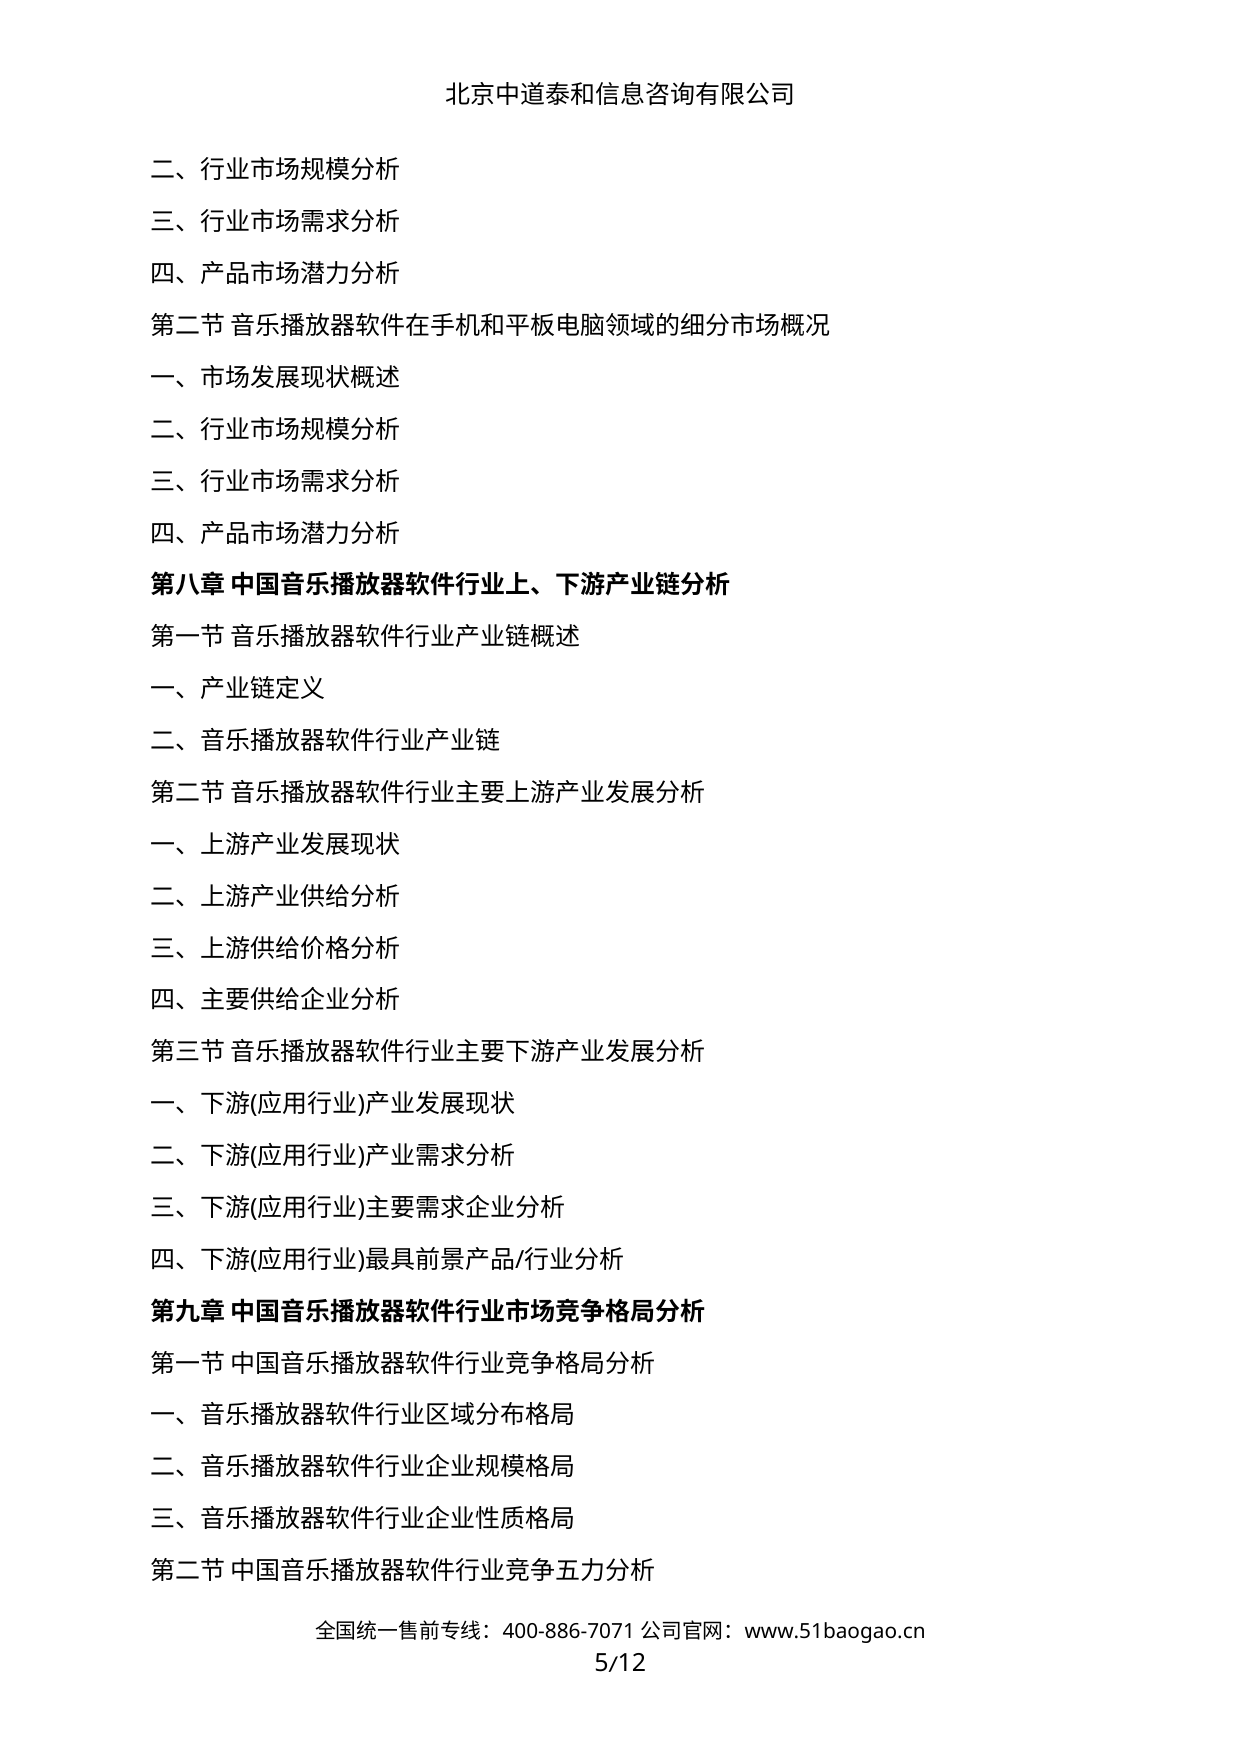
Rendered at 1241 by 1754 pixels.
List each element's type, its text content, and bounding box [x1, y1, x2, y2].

text 一、产业链定义 [150, 669, 1090, 705]
text 二、行业市场规模分析 [150, 150, 1090, 186]
text 二、行业市场规模分析 [150, 409, 1090, 446]
text 第一节 音乐播放器软件行业产业链概述 [150, 617, 1090, 653]
text 三、行业市场需求分析 [150, 202, 1090, 238]
text 四、产品市场潜力分析 [150, 254, 1090, 290]
text 四、主要供给企业分析 [150, 980, 1090, 1016]
text 第二节 音乐播放器软件行业主要上游产业发展分析 [150, 772, 1090, 809]
text 二、上游产业供给分析 [150, 876, 1090, 912]
text 一、上游产业发展现状 [150, 824, 1090, 861]
text 第九章 中国音乐播放器软件行业市场竞争格局分析 [150, 1291, 1090, 1327]
text 三、行业市场需求分析 [150, 461, 1090, 497]
text 一、音乐播放器软件行业区域分布格局 [150, 1395, 1090, 1431]
text 第一节 中国音乐播放器软件行业竞争格局分析 [150, 1343, 1090, 1379]
text 一、市场发展现状概述 [150, 357, 1090, 394]
text 第三节 音乐播放器软件行业主要下游产业发展分析 [150, 1032, 1090, 1068]
text 四、下游(应用行业)最具前景产品/行业分析 [150, 1239, 1090, 1276]
text 二、音乐播放器软件行业企业规模格局 [150, 1447, 1090, 1483]
text 一、下游(应用行业)产业发展现状 [150, 1084, 1090, 1120]
text 三、上游供给价格分析 [150, 928, 1090, 964]
text 第二节 音乐播放器软件在手机和平板电脑领域的细分市场概况 [150, 306, 1090, 342]
text 三、音乐播放器软件行业企业性质格局 [150, 1499, 1090, 1535]
text 四、产品市场潜力分析 [150, 513, 1090, 549]
text 三、下游(应用行业)主要需求企业分析 [150, 1187, 1090, 1224]
text 第二节 中国音乐播放器软件行业竞争五力分析 [150, 1551, 1090, 1587]
text 第八章 中国音乐播放器软件行业上、下游产业链分析 [150, 565, 1090, 601]
text 二、下游(应用行业)产业需求分析 [150, 1136, 1090, 1172]
text 二、音乐播放器软件行业产业链 [150, 721, 1090, 757]
